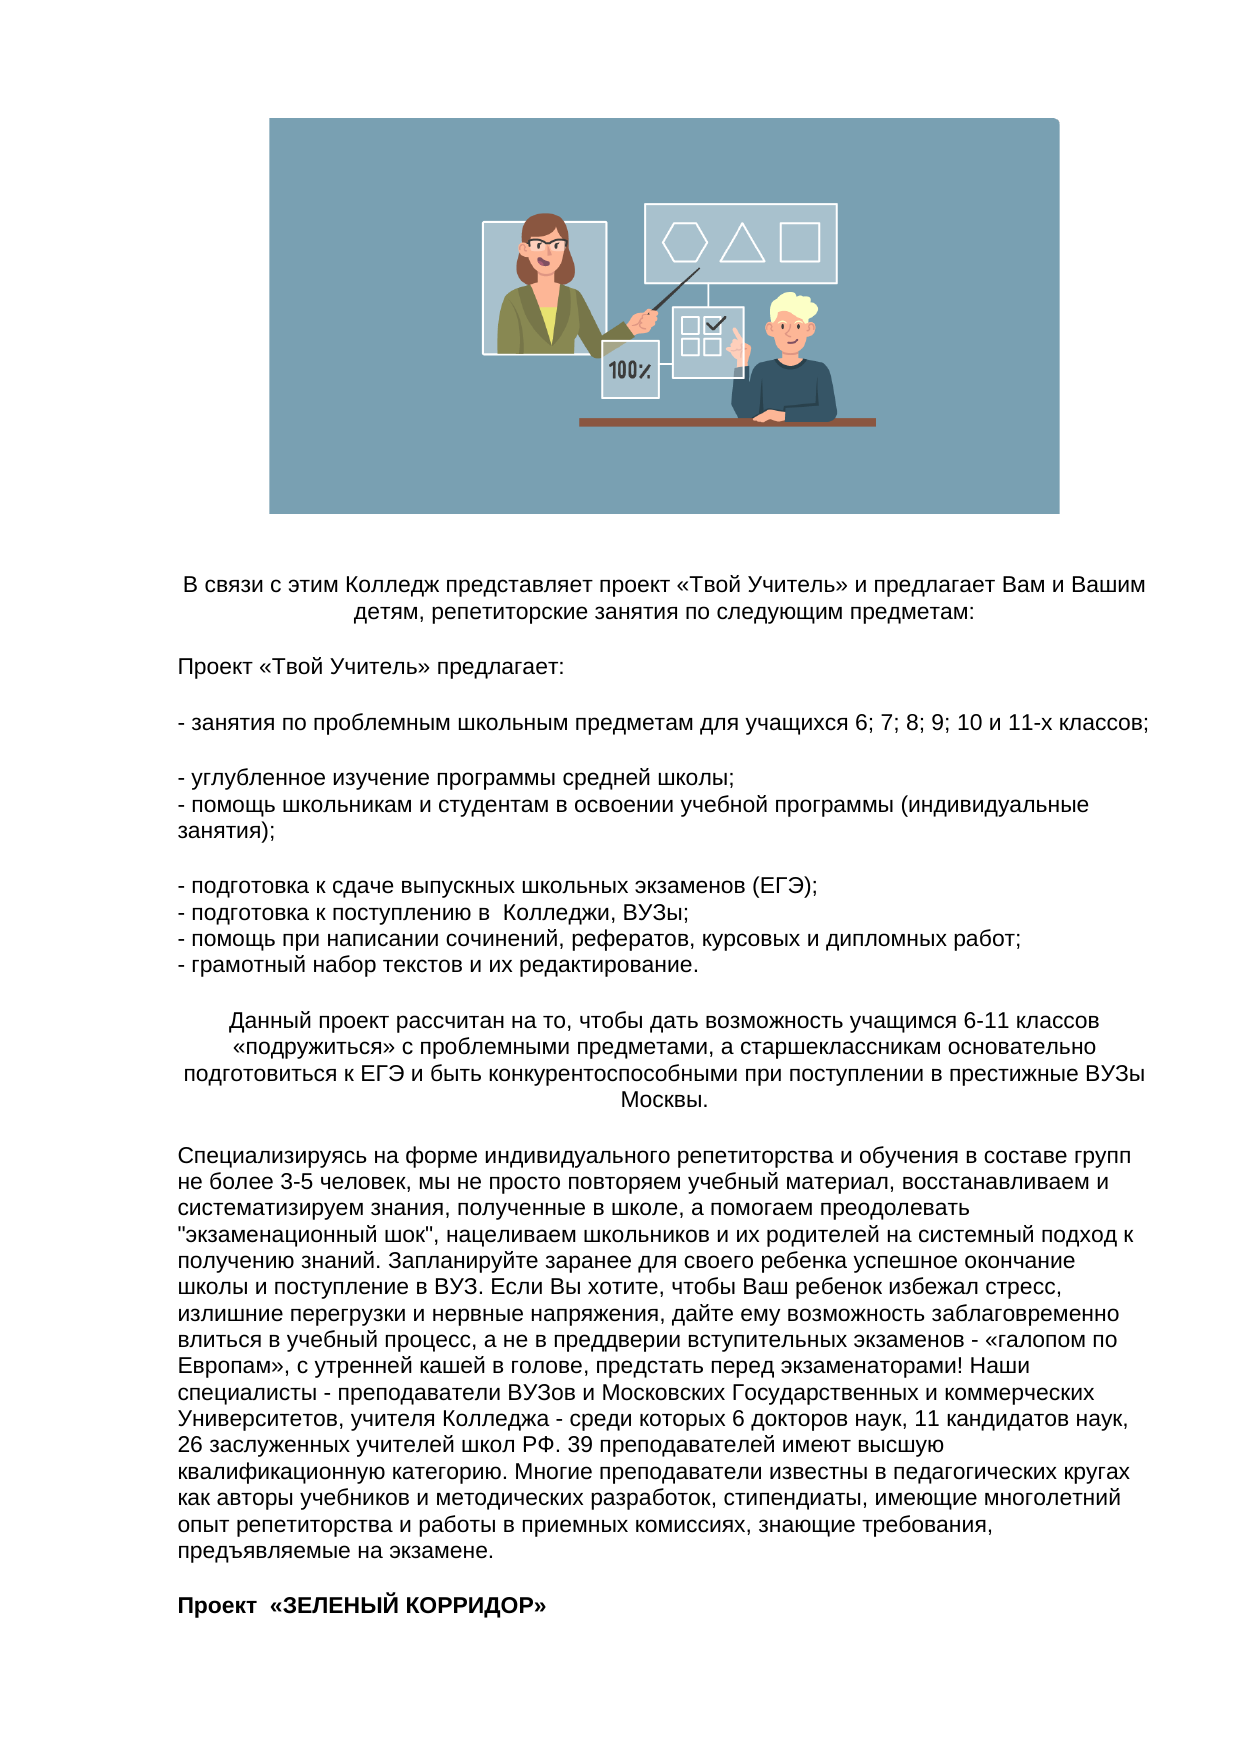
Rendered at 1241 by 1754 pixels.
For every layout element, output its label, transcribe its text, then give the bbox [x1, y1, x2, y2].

text - занятия по проблемным школьным предметам для учащихся 6; 7; 8; 9; 10 и 11-х классов; [177, 709, 1152, 735]
text Данный проект рассчитан на то, чтобы дать возможность учащимся 6-11 классов «подружиться» с проблемными предметами, а старшеклассникам основательно подготовиться к ЕГЭ и быть конкурентоспособными при поступлении в престижные ВУЗы Москвы. [177, 1007, 1152, 1112]
text Проект «Твой Учитель» предлагает: [177, 653, 1152, 679]
text - подготовка к сдаче выпускных школьных экзаменов (ЕГЭ); - подготовка к поступлению в Колледжи, ВУЗы; - помощь при написании сочинений, рефератов, курсовых и дипломных работ; - грамотный набор текстов и их редактирование. [177, 872, 1152, 978]
text Проект «ЗЕЛЕНЫЙ КОРРИДОР» [177, 1592, 1152, 1619]
text В связи с этим Колледж представляет проект «Твой Учитель» и предлагает Вам и Вашим детям, репетиторские занятия по следующим предметам: [177, 571, 1152, 624]
picture [269, 118, 1060, 514]
text - углубленное изучение программы средней школы; - помощь школьникам и студентам в освоении учебной программы (индивидуальные занятия); [177, 764, 1152, 843]
text Специализируясь на форме индивидуального репетиторства и обучения в составе групп не более 3-5 человек, мы не просто повторяем учебный материал, восстанавливаем и систематизируем знания, полученные в школе, а помогаем преодолевать "экзаменационный шок", нацеливаем школьников и их родителей на системный подход к получению знаний. Запланируйте заранее для своего ребенка успешное окончание школы и поступление в ВУЗ. Если Вы хотите, чтобы Ваш ребенок избежал стресс, излишние перегрузки и нервные напряжения, дайте ему возможность заблаговременно влиться в учебный процесс, а не в преддверии вступительных экзаменов - «галопом по Европам», с утренней кашей в голове, предстать перед экзаменаторами! Наши специалисты - преподаватели ВУЗов и Московских Государственных и коммерческих Университетов, учителя Колледжа - среди которых 6 докторов наук, 11 кандидатов наук, 26 заслуженных учителей школ РФ. 39 преподавателей имеют высшую квалификационную категорию. Многие преподаватели известны в педагогических кругах как авторы учебников и методических разработок, стипендиаты, имеющие многолетний опыт репетиторства и работы в приемных комиссиях, знающие требования, предъявляемые на экзамене. [177, 1142, 1152, 1563]
